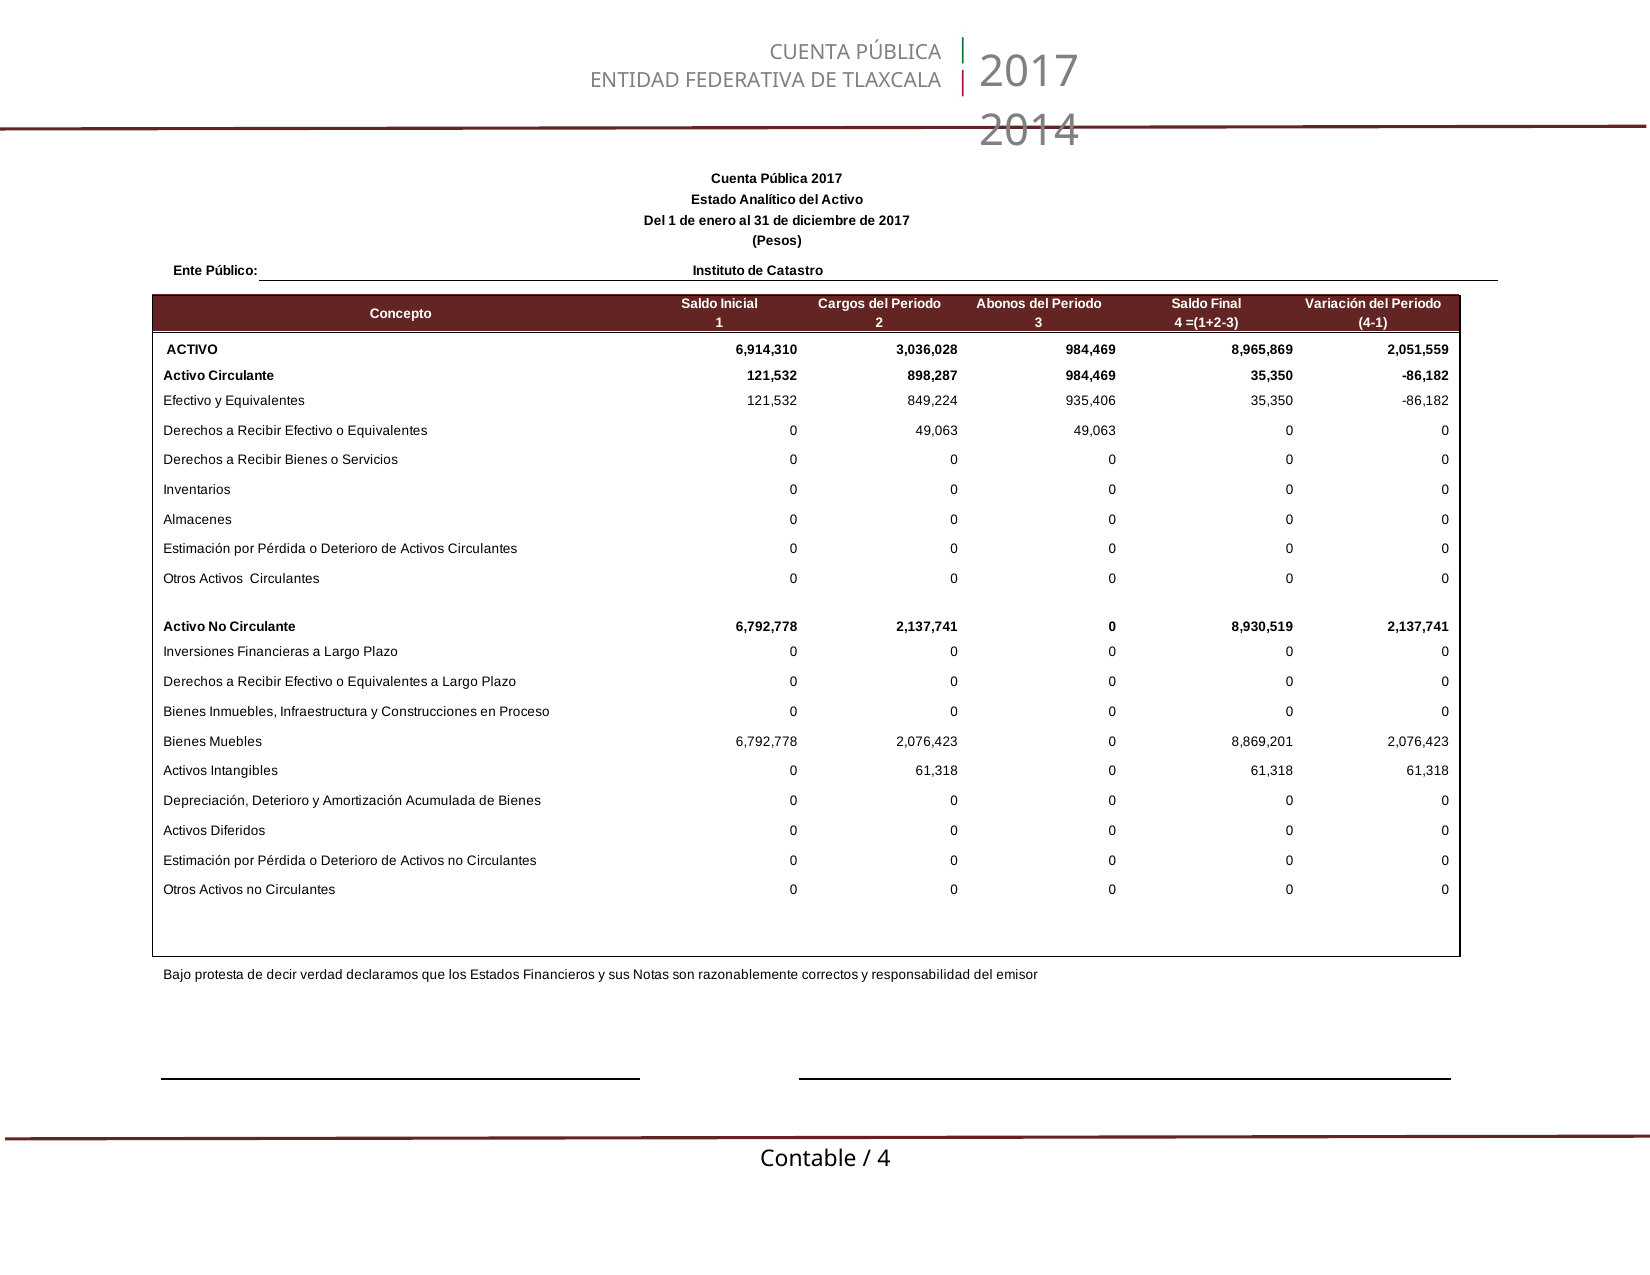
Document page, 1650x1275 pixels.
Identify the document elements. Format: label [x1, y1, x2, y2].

picture [956, 28, 974, 100]
